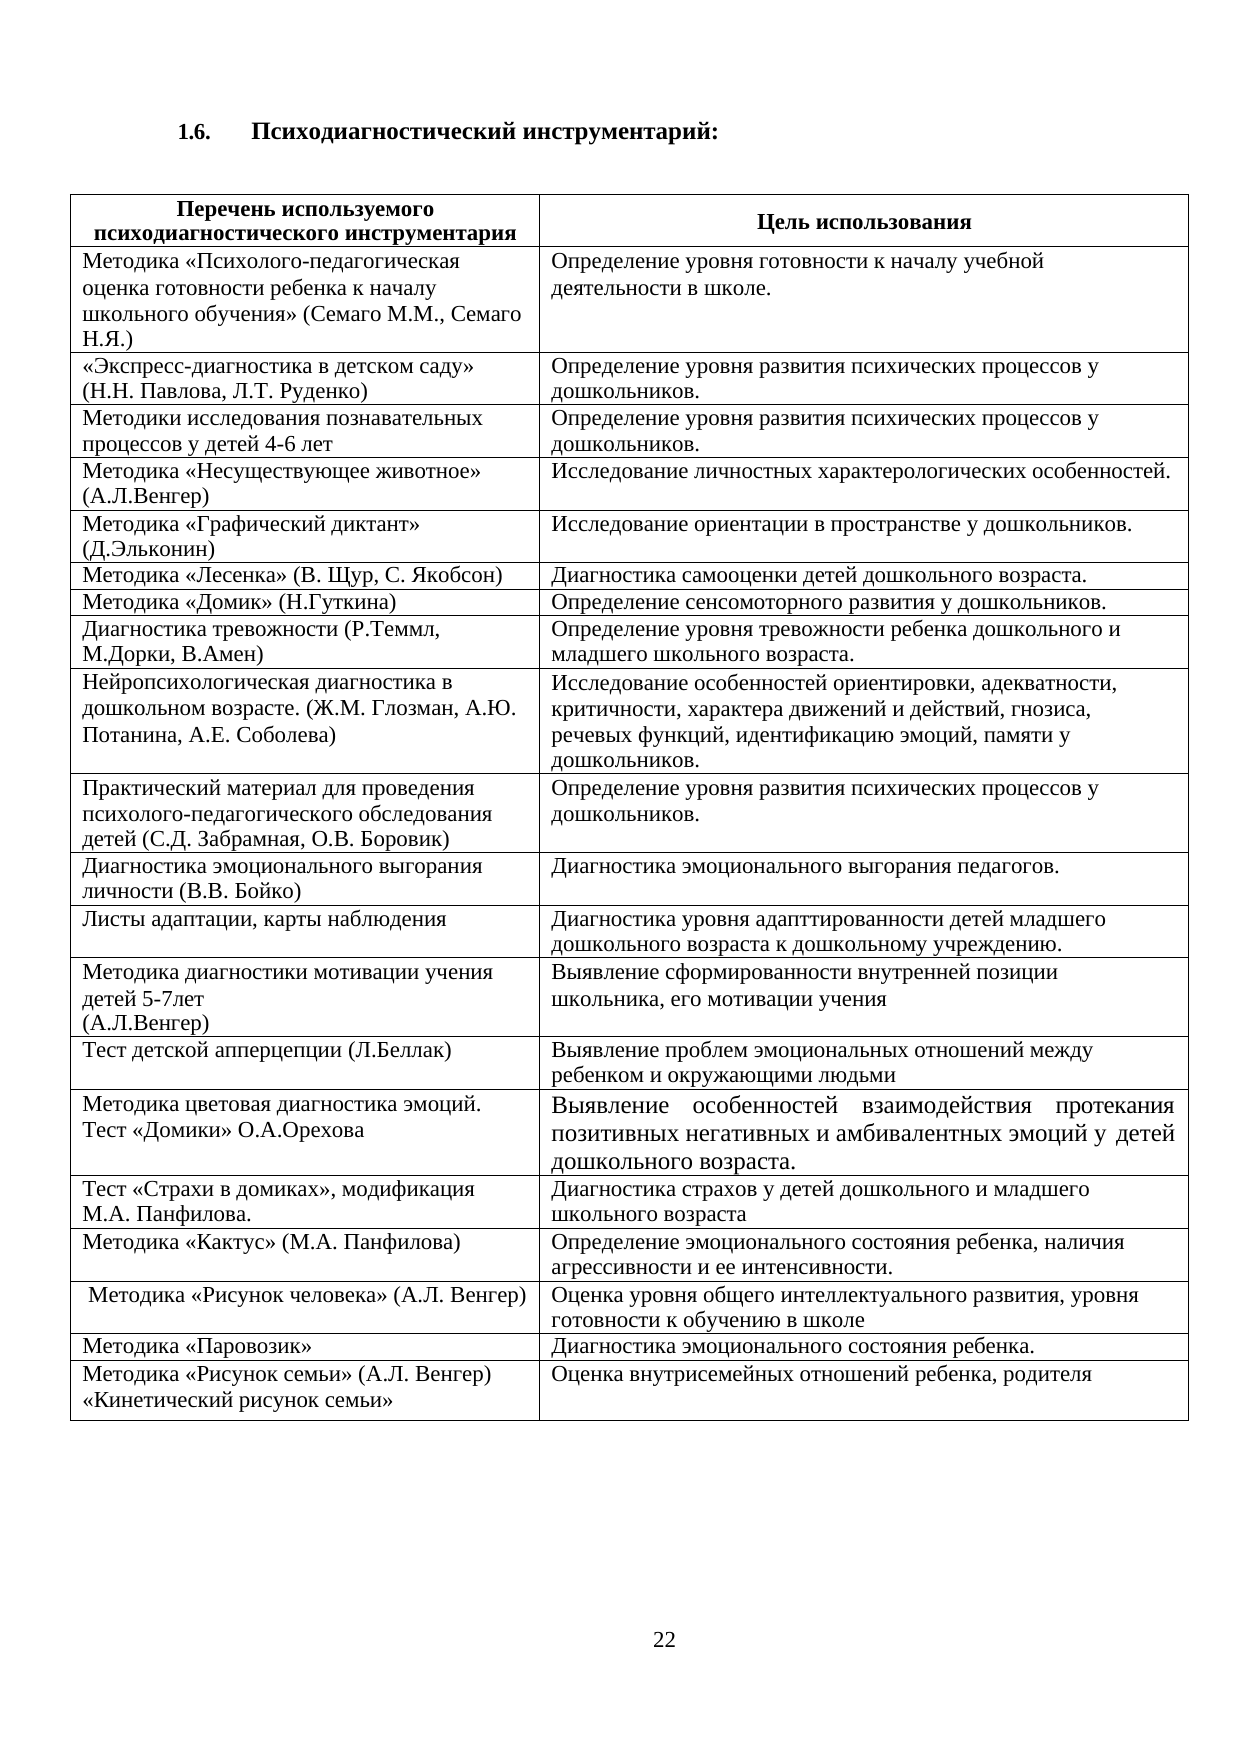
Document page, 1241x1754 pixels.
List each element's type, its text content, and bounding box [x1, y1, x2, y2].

table_cell Оценка уровня общего интеллектуального развития, уровня готовности к обучению в школе [540, 1282, 1188, 1333]
table_cell Выявление проблем эмоциональных отношений между ребенком и окружающими людьми [540, 1037, 1188, 1089]
table_cell Диагностика эмоционального выгорания педагогов. [540, 853, 1188, 904]
table_cell Оценка внутрисемейных отношений ребенка, родителя [540, 1361, 1188, 1420]
table_cell Методика «Рисунок человека» (А.Л. Венгер) [71, 1282, 539, 1333]
table_cell Определение уровня развития психических процессов у дошкольников. [540, 353, 1188, 404]
table_cell Исследование особенностей ориентировки, адекватности, критичности, характера движений и действий, гнозиса, речевых функций, идентификацию эмоций, памяти у дошкольников. [540, 669, 1188, 773]
table_cell Исследование ориентации в пространстве у дошкольников. [540, 511, 1188, 562]
table_cell Методики исследования познавательных процессов у детей 4-6 лет [71, 405, 539, 457]
table_cell Определение эмоционального состояния ребенка, наличия агрессивности и ее интенсивности. [540, 1229, 1188, 1281]
table_cell Методика диагностики мотивации учения детей 5-7лет (А.Л.Венгер) [71, 958, 539, 1036]
table_header Перечень используемого психодиагностического инструментария [71, 195, 539, 246]
table_cell Листы адаптации, карты наблюдения [71, 906, 539, 957]
table_cell Исследование личностных характерологических особенностей. [540, 458, 1188, 509]
table_cell Практический материал для проведения психолого-педагогического обследования детей (С.Д. Забрамная, О.В. Боровик) [71, 774, 539, 852]
table_cell Определение уровня тревожности ребенка дошкольного и младшего школьного возраста. [540, 616, 1188, 668]
table_cell Методика «Психолого-педагогическая оценка готовности ребенка к началу школьного обучения» (Семаго М.М., Семаго Н.Я.) [71, 247, 539, 352]
table_cell Методика «Несуществующее животное» (А.Л.Венгер) [71, 458, 539, 509]
table_cell Тест детской апперцепции (Л.Беллак) [71, 1037, 539, 1089]
table_cell Диагностика уровня адапттированности детей младшего дошкольного возраста к дошкольному учреждению. [540, 906, 1188, 957]
table_cell Методика «Кактус» (М.А. Панфилова) [71, 1229, 539, 1281]
table_cell Определение уровня готовности к началу учебной деятельности в школе. [540, 247, 1188, 352]
table_cell Определение уровня развития психических процессов у дошкольников. [540, 405, 1188, 457]
table_cell Диагностика эмоционального выгорания личности (В.В. Бойко) [71, 853, 539, 904]
table_cell Методика «Рисунок семьи» (А.Л. Венгер) «Кинетический рисунок семьи» [71, 1361, 539, 1420]
table_cell Методика «Графический диктант» (Д.Эльконин) [71, 511, 539, 562]
table_cell Диагностика страхов у детей дошкольного и младшего школьного возраста [540, 1176, 1188, 1228]
table_cell Диагностика эмоционального состояния ребенка. [540, 1334, 1188, 1359]
table_cell «Экспресс-диагностика в детском саду» (Н.Н. Павлова, Л.Т. Руденко) [71, 353, 539, 404]
table_cell Диагностика самооценки детей дошкольного возраста. [540, 563, 1188, 588]
table_cell Методика «Домик» (Н.Гуткина) [71, 590, 539, 615]
table_cell Определение уровня развития психических процессов у дошкольников. [540, 774, 1188, 852]
table_cell Методика цветовая диагностика эмоций. Тест «Домики» О.А.Орехова [71, 1090, 539, 1175]
table_cell Диагностика тревожности (Р.Теммл, М.Дорки, В.Амен) [71, 616, 539, 668]
table_cell Методика «Паровозик» [71, 1334, 539, 1359]
subtitle Психодиагностический инструментарий: [177, 116, 1240, 144]
table_cell Выявление особенностей взаимодействия протекания позитивных негативных и амбивалентных эмоций у детей дошкольного возраста. [540, 1090, 1188, 1175]
table_header Цель использования [540, 195, 1188, 246]
table_cell Методика «Лесенка» (В. Щур, С. Якобсон) [71, 563, 539, 588]
table_cell Нейропсихологическая диагностика в дошкольном возрасте. (Ж.М. Глозман, А.Ю. Потанина, А.Е. Соболева) [71, 669, 539, 773]
table_cell Определение сенсомоторного развития у дошкольников. [540, 590, 1188, 615]
table_cell Выявление сформированности внутренней позиции школьника, его мотивации учения [540, 958, 1188, 1036]
table_cell Тест «Страхи в домиках», модификация М.А. Панфилова. [71, 1176, 539, 1228]
